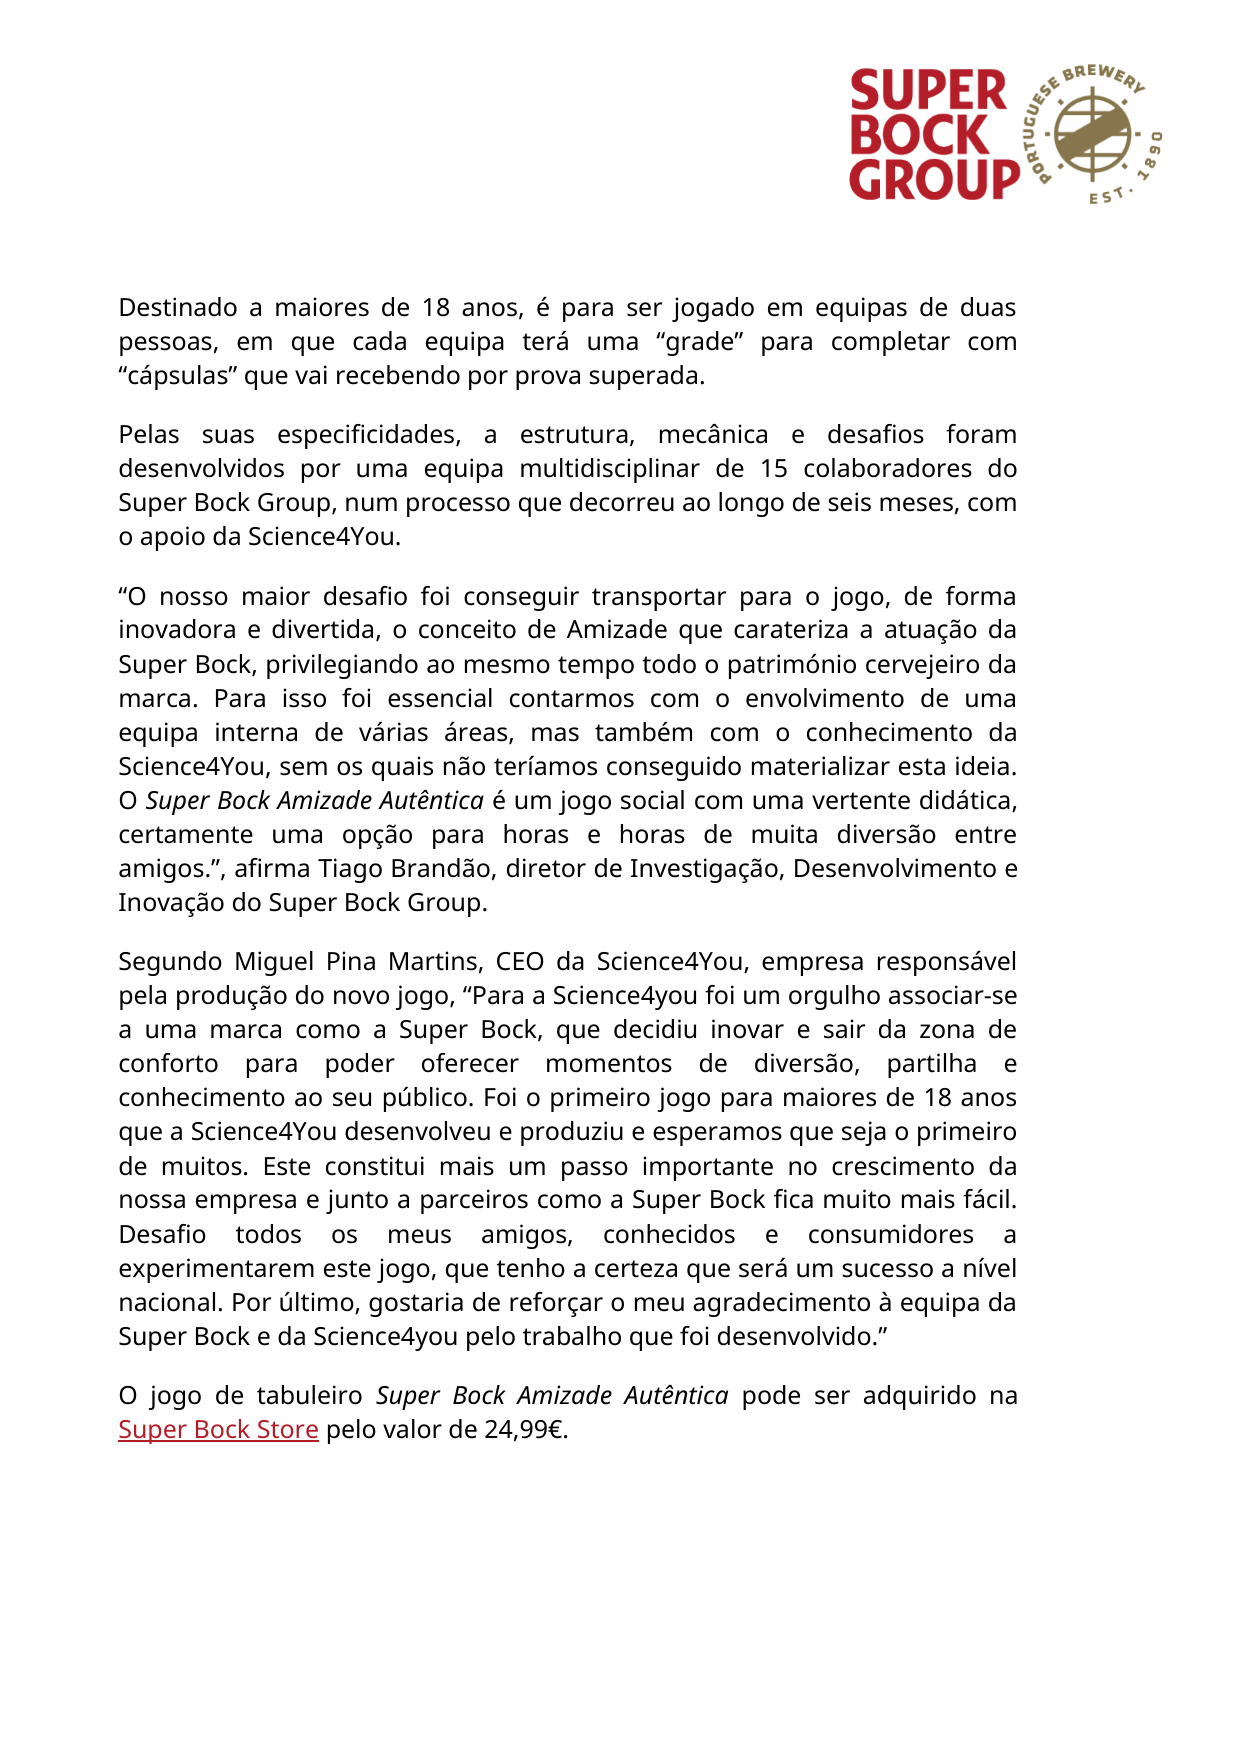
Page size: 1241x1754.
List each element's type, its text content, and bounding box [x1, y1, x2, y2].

text Segundo Miguel Pina Martins, CEO da Science4You, empresa responsável pela produção do novo jogo, “Para a Science4you foi um orgulho associar-se a uma marca como a Super Bock, que decidiu inovar e sair da zona de conforto para poder oferecer momentos de diversão, partilha e conhecimento ao seu público. Foi o primeiro jogo para maiores de 18 anos que a Science4You desenvolveu e produziu e esperamos que seja o primeiro de muitos. Este constitui mais um passo importante no crescimento da nossa empresa e junto a parceiros como a Super Bock fica muito mais fácil. Desafio todos os meus amigos, conhecidos e consumidores a experimentarem este jogo, que tenho a certeza que será um sucesso a nível nacional. Por último, gostaria de reforçar o meu agradecimento à equipa da Super Bock e da Science4you pelo trabalho que foi desenvolvido.” [118, 944, 1019, 1352]
text Destinado a maiores de 18 anos, é para ser jogado em equipas de duas pessoas, em que cada equipa terá uma “grade” para completar com “cápsulas” que vai recebendo por prova superada. [118, 290, 1019, 392]
text O jogo de tabuleiro Super Bock Amizade Autêntica pode ser adquirido na Super Bock Store pelo valor de 24,99€. [118, 1377, 1019, 1446]
text Pelas suas especificidades, a estrutura, mecânica e desafios foram desenvolvidos por uma equipa multidisciplinar de 15 colaboradores do Super Bock Group, num processo que decorreu ao longo de seis meses, com o apoio da Science4You. [118, 417, 1019, 553]
picture [831, 46, 1180, 222]
text “O nosso maior desafio foi conseguir transportar para o jogo, de forma inovadora e divertida, o conceito de Amizade que carateriza a atuação da Super Bock, privilegiando ao mesmo tempo todo o património cervejeiro da marca. Para isso foi essencial contarmos com o envolvimento de uma equipa interna de várias áreas, mas também com o conhecimento da Science4You, sem os quais não teríamos conseguido materializar esta ideia. O Super Bock Amizade Autêntica é um jogo social com uma vertente didática, certamente uma opção para horas e horas de muita diversão entre amigos.”, afirma Tiago Brandão, diretor de Investigação, Desenvolvimento e Inovação do Super Bock Group. [118, 578, 1019, 919]
